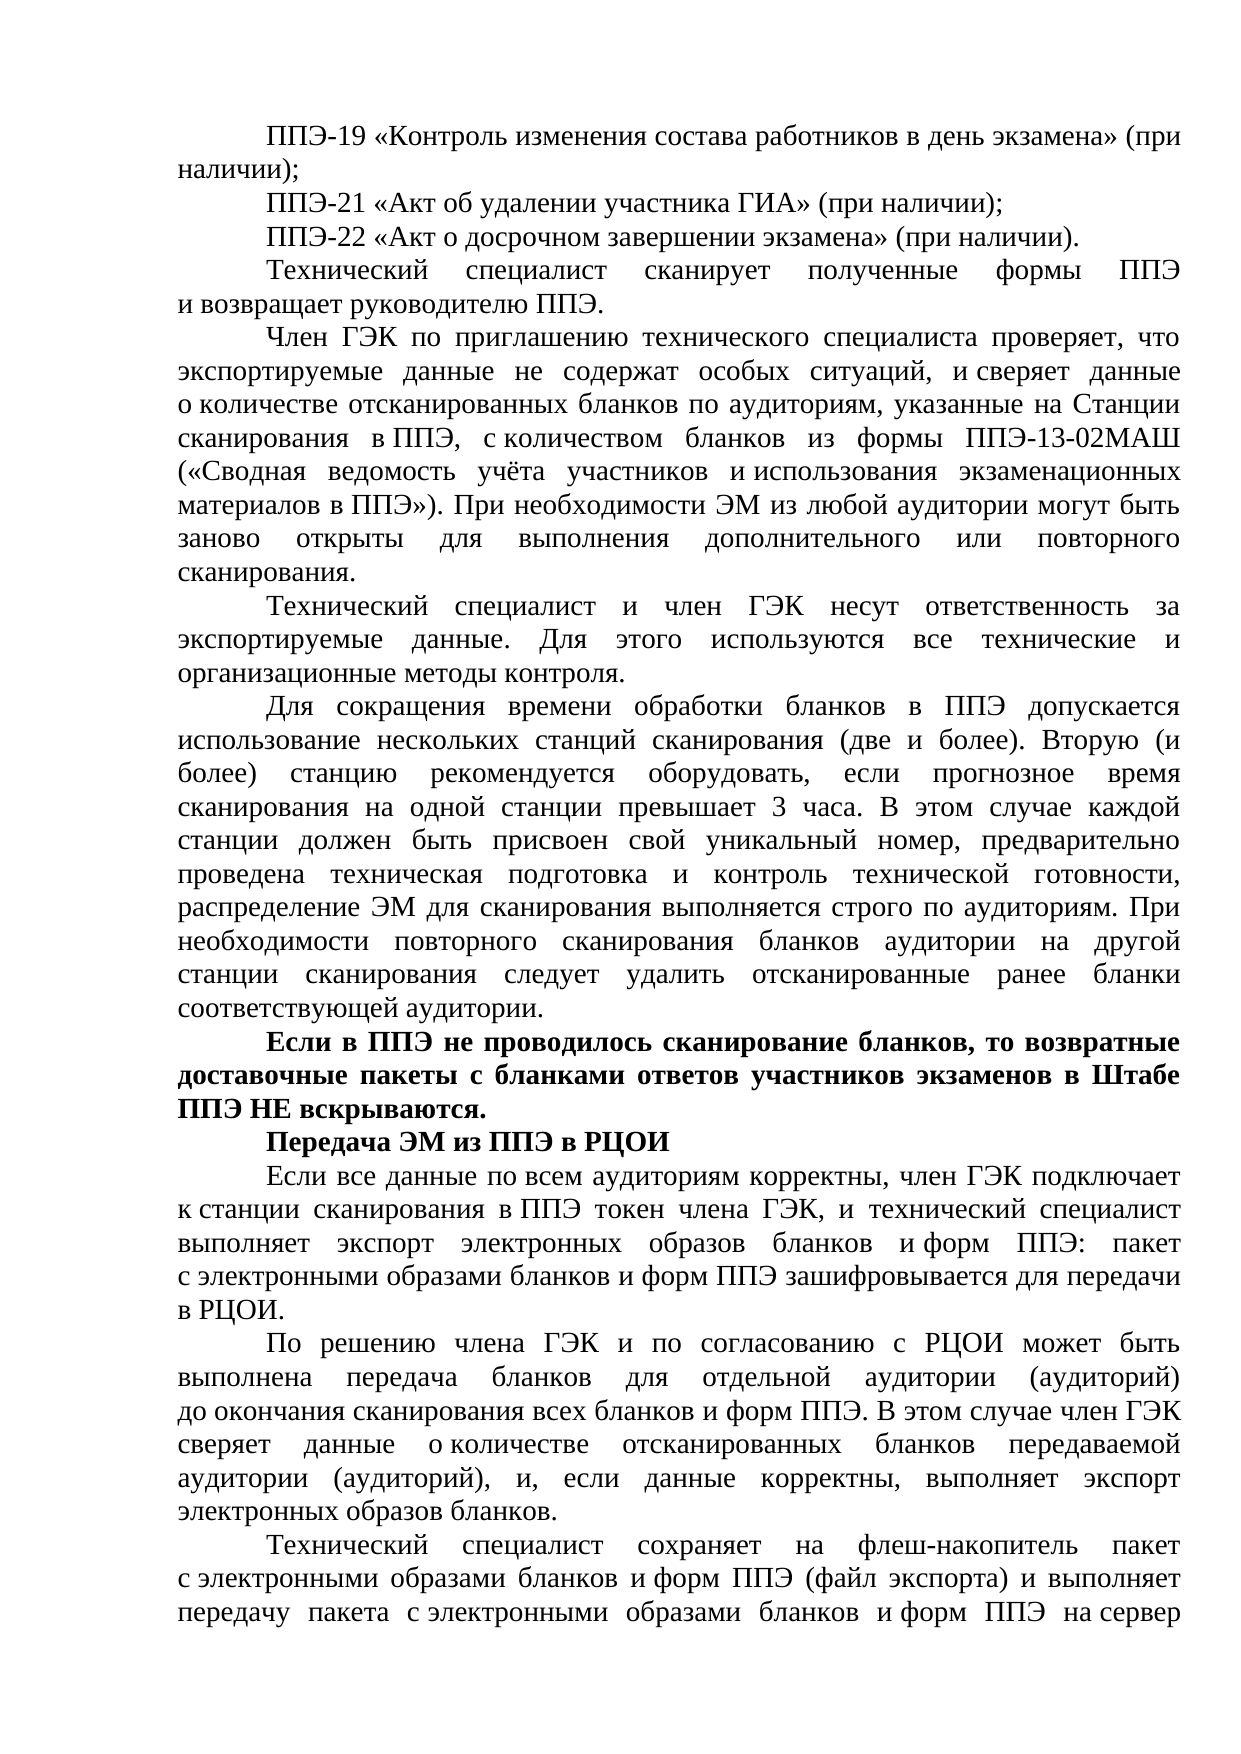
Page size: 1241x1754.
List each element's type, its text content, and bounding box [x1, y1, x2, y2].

text ППЭ-19 «Контроль изменения состава работников в день экзамена» (при наличии); [177, 118, 1181, 185]
text Член ГЭК по приглашению технического специалиста проверяет, что экспортируемые данные не содержат особых ситуаций, и сверяет данные о количестве отсканированных бланков по аудиториям, указанные на Станции сканирования в ППЭ, с количеством бланков из формы ППЭ-13-02МАШ («Сводная ведомость учёта участников и использования экзаменационных материалов в ППЭ»). При необходимости ЭМ из любой аудитории могут быть заново открыты для выполнения дополнительного или повторного сканирования. [177, 319, 1181, 588]
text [177, 1527, 1181, 1627]
text Технический специалист сканирует полученные формы ППЭ и возвращает руководителю ППЭ. [177, 252, 1181, 319]
text Если все данные по всем аудиториям корректны, член ГЭК подключает к станции сканирования в ППЭ токен члена ГЭК, и технический специалист выполняет экспорт электронных образов бланков и форм ППЭ: пакет с электронными образами бланков и форм ППЭ зашифровывается для передачи в РЦОИ. [177, 1158, 1181, 1326]
text ППЭ-22 «Акт о досрочном завершении экзамена» (при наличии). [177, 219, 1181, 252]
text По решению члена ГЭК и по согласованию с РЦОИ может быть выполнена передача бланков для отдельной аудитории (аудиторий) до окончания сканирования всех бланков и форм ППЭ. В этом случае член ГЭК сверяет данные о количестве отсканированных бланков передаваемой аудитории (аудиторий), и, если данные корректны, выполняет экспорт электронных образов бланков. [177, 1326, 1181, 1527]
text Если в ППЭ не проводилось сканирование бланков, то возвратные доставочные пакеты с бланками ответов участников экзаменов в Штабе ППЭ НЕ вскрываются. [177, 1024, 1181, 1124]
text ППЭ-21 «Акт об удалении участника ГИА» (при наличии); [177, 185, 1181, 219]
text Технический специалист и член ГЭК несут ответственность за экспортируемые данные. Для этого используются все технические и организационные методы контроля. [177, 588, 1181, 688]
text Передача ЭМ из ППЭ в РЦОИ [177, 1124, 1181, 1158]
text Для сокращения времени обработки бланков в ППЭ допускается использование нескольких станций сканирования (две и более). Вторую (и более) станцию рекомендуется оборудовать, если прогнозное время сканирования на одной станции превышает 3 часа. В этом случае каждой станции должен быть присвоен свой уникальный номер, предварительно проведена техническая подготовка и контроль технической готовности, распределение ЭМ для сканирования выполняется строго по аудиториям. При необходимости повторного сканирования бланков аудитории на другой станции сканирования следует удалить отсканированные ранее бланки соответствующей аудитории. [177, 688, 1181, 1024]
